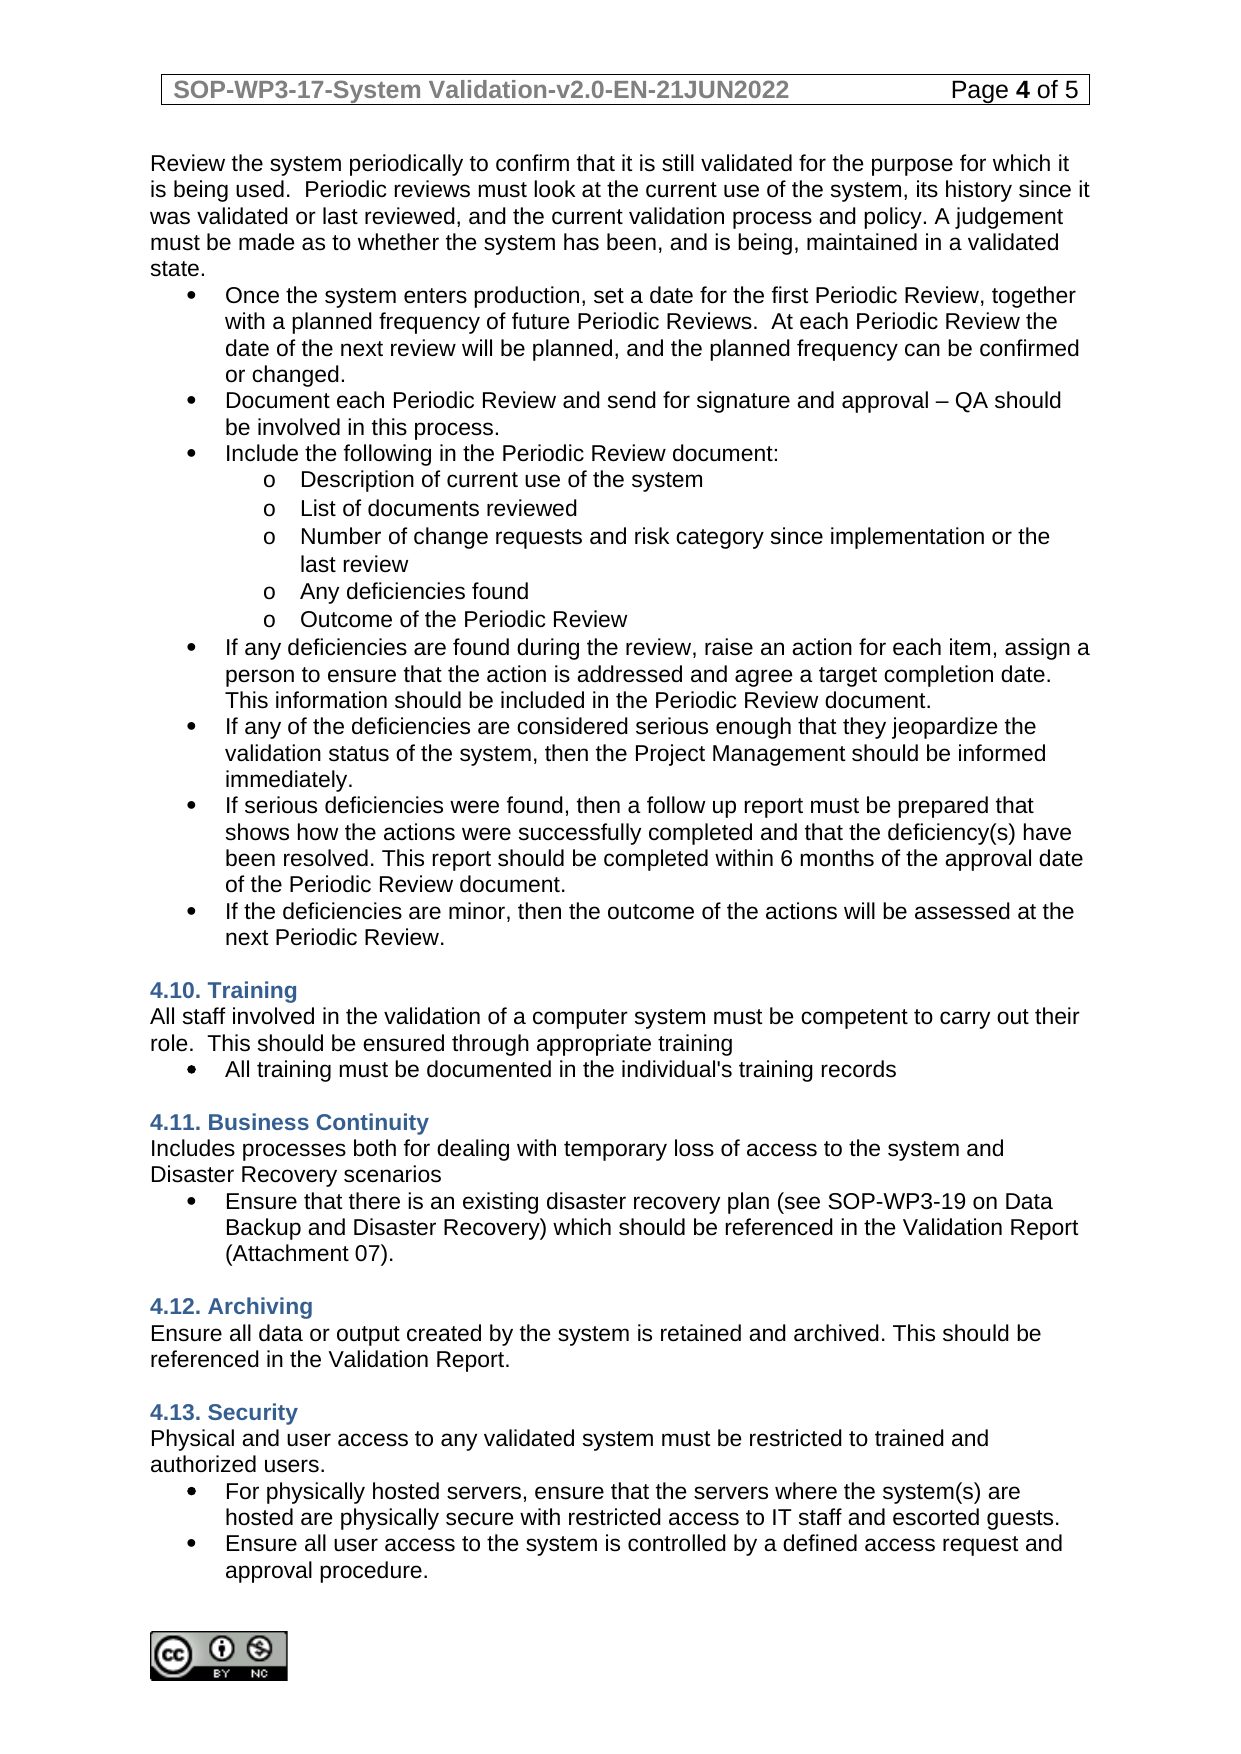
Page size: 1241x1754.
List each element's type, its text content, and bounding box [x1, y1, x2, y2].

list Archiving [150, 1293, 1090, 1319]
list If the deficiencies are minor, then the outcome of the actions will be assessed at the next Periodic Review. [187, 898, 1090, 951]
text Review the system periodically to confirm that it is still validated for the purpose for which it is being used. Periodic reviews must look at the current use of the system, its history since it was validated or last reviewed, and the current validation process and policy. A judgement must be made as to whether the system has been, and is being, maintained in a validated state. [150, 150, 1090, 282]
text Ensure all data or output created by the system is retained and archived. This should be referenced in the Validation Report. [150, 1319, 1090, 1372]
text Includes processes both for dealing with temporary loss of access to the system and Disaster Recovery scenarios [150, 1135, 1090, 1188]
text All staff involved in the validation of a computer system must be competent to carry out their role. This should be ensured through appropriate training [150, 1003, 1090, 1056]
list Any deficiencies found [262, 578, 1090, 606]
list Outcome of the Periodic Review [262, 606, 1090, 634]
list If any of the deficiencies are considered serious enough that they jeopardize the validation status of the system, then the Project Management should be informed immediately. [187, 713, 1090, 792]
list Include the following in the Periodic Review document: [187, 440, 1090, 466]
list Description of current use of the system [262, 466, 1090, 494]
list Document each Periodic Review and send for signature and approval – QA should be involved in this process. [187, 387, 1090, 440]
list If any deficiencies are found during the review, raise an action for each item, assign a person to ensure that the action is addressed and agree a target completion date. This information should be included in the Periodic Review document. [187, 634, 1090, 713]
list List of documents reviewed [262, 494, 1090, 523]
list All training must be documented in the individual's training records [187, 1056, 1090, 1082]
list If serious deficiencies were found, then a follow up report must be prepared that shows how the actions were successfully completed and that the deficiency(s) have been resolved. This report should be completed within 6 months of the approval date of the Periodic Review document. [187, 792, 1090, 898]
list Training [150, 977, 1090, 1003]
list Ensure that there is an existing disaster recovery plan (see SOP-WP3-19 on Data Backup and Disaster Recovery) which should be referenced in the Validation Report (Attachment 07). [187, 1188, 1090, 1267]
list Security [150, 1398, 1090, 1425]
list Once the system enters production, set a date for the first Periodic Review, together with a planned frequency of future Periodic Reviews. At each Periodic Review the date of the next review will be planned, and the planned frequency can be confirmed or changed. [187, 282, 1090, 387]
picture [150, 1631, 288, 1681]
text Physical and user access to any validated system must be restricted to trained and authorized users. [150, 1425, 1090, 1478]
list Ensure all user access to the system is controlled by a defined access request and approval procedure. [187, 1530, 1090, 1583]
list Business Continuity [150, 1109, 1090, 1135]
list Number of change requests and risk category since implementation or the last review [262, 523, 1090, 578]
list For physically hosted servers, ensure that the servers where the system(s) are hosted are physically secure with restricted access to IT staff and escorted guests. [187, 1478, 1090, 1530]
